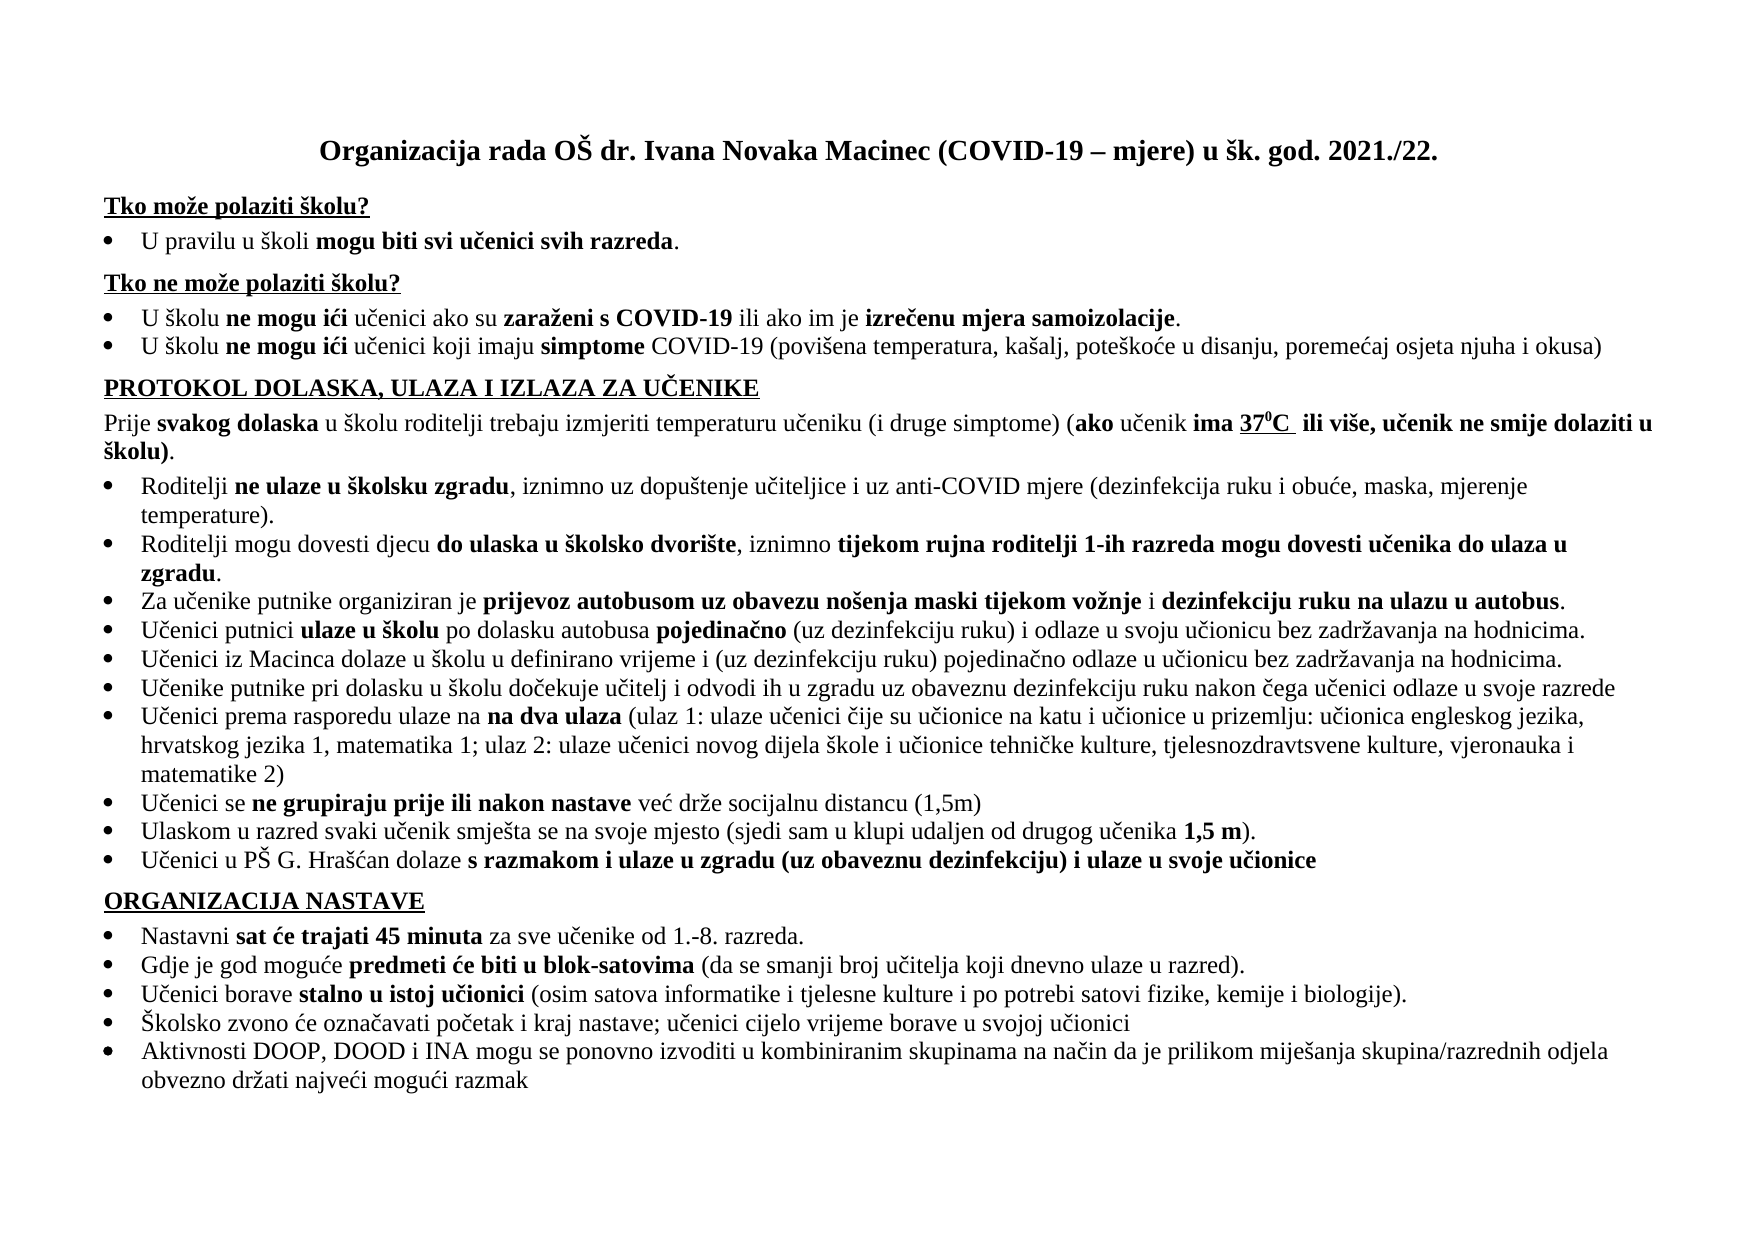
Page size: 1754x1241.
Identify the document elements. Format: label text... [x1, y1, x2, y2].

text Organizacija rada OŠ dr. Ivana Novaka Macinec (COVID-19 – mjere) u šk. god. 2021./22. [103, 133, 1654, 166]
list Školsko zvono će označavati početak i kraj nastave; učenici cijelo vrijeme borave u svojoj učionici [103, 1008, 1654, 1036]
list Učenici putnici ulaze u školu po dolasku autobusa pojedinačno (uz dezinfekciju ruku) i odlaze u svoju učionicu bez zadržavanja na hodnicima. [103, 615, 1654, 644]
list Nastavni sat će trajati 45 minuta za sve učenike od 1.-8. razreda. [103, 921, 1654, 950]
list Gdje je god moguće predmeti će biti u blok-satovima (da se smanji broj učitelja koji dnevno ulaze u razred). [103, 950, 1654, 979]
list Učenici se ne grupiraju prije ili nakon nastave već drže socijalnu distancu (1,5m) [103, 788, 1654, 816]
list Roditelji ne ulaze u školsku zgradu, iznimno uz dopuštenje učiteljice i uz anti-COVID mjere (dezinfekcija ruku i obuće, maska, mjerenje temperature). [103, 471, 1654, 529]
text Tko ne može polaziti školu? [103, 268, 1654, 296]
list Aktivnosti DOOP, DOOD i INA mogu se ponovno izvoditi u kombiniranim skupinama na način da je prilikom miješanja skupina/razrednih odjela obvezno držati najveći mogući razmak [103, 1036, 1654, 1094]
text PROTOKOL DOLASKA, ULAZA I IZLAZA ZA UČENIKE [103, 373, 1654, 401]
list Učenici borave stalno u istoj učionici (osim satova informatike i tjelesne kulture i po potrebi satovi fizike, kemije i biologije). [103, 979, 1654, 1008]
list Ulaskom u razred svaki učenik smješta se na svoje mjesto (sjedi sam u klupi udaljen od drugog učenika 1,5 m). [103, 816, 1654, 845]
list Učenici iz Macinca dolaze u školu u definirano vrijeme i (uz dezinfekciju ruku) pojedinačno odlaze u učionicu bez zadržavanja na hodnicima. [103, 644, 1654, 673]
text ORGANIZACIJA NASTAVE [103, 886, 1654, 915]
text Tko može polaziti školu? [103, 191, 1654, 220]
list U školu ne mogu ići učenici koji imaju simptome COVID-19 (povišena temperatura, kašalj, poteškoće u disanju, poremećaj osjeta njuha i okusa) [103, 331, 1654, 360]
list U školu ne mogu ići učenici ako su zaraženi s COVID-19 ili ako im je izrečenu mjera samoizolacije. [103, 303, 1654, 331]
list Roditelji mogu dovesti djecu do ulaska u školsko dvorište, iznimno tijekom rujna roditelji 1-ih razreda mogu dovesti učenika do ulaza u zgradu. [103, 529, 1654, 586]
list U pravilu u školi mogu biti svi učenici svih razreda. [103, 226, 1654, 255]
list Učenike putnike pri dolasku u školu dočekuje učitelj i odvodi ih u zgradu uz obaveznu dezinfekciju ruku nakon čega učenici odlaze u svoje razrede [103, 673, 1654, 701]
list Za učenike putnike organiziran je prijevoz autobusom uz obavezu nošenja maski tijekom vožnje i dezinfekciju ruku na ulazu u autobus. [103, 586, 1654, 615]
list Učenici prema rasporedu ulaze na na dva ulaza (ulaz 1: ulaze učenici čije su učionice na katu i učionice u prizemlju: učionica engleskog jezika, hrvatskog jezika 1, matematika 1; ulaz 2: ulaze učenici novog dijela škole i učionice tehničke kulture, tjelesnozdravtsvene kulture, vjeronauka i matematike 2) [103, 701, 1654, 788]
list Učenici u PŠ G. Hrašćan dolaze s razmakom i ulaze u zgradu (uz obaveznu dezinfekciju) i ulaze u svoje učionice [103, 845, 1654, 874]
text Prije svakog dolaska u školu roditelji trebaju izmjeriti temperaturu učeniku (i druge simptome) (ako učenik ima 370C ili više, učenik ne smije dolaziti u školu). [103, 408, 1654, 465]
